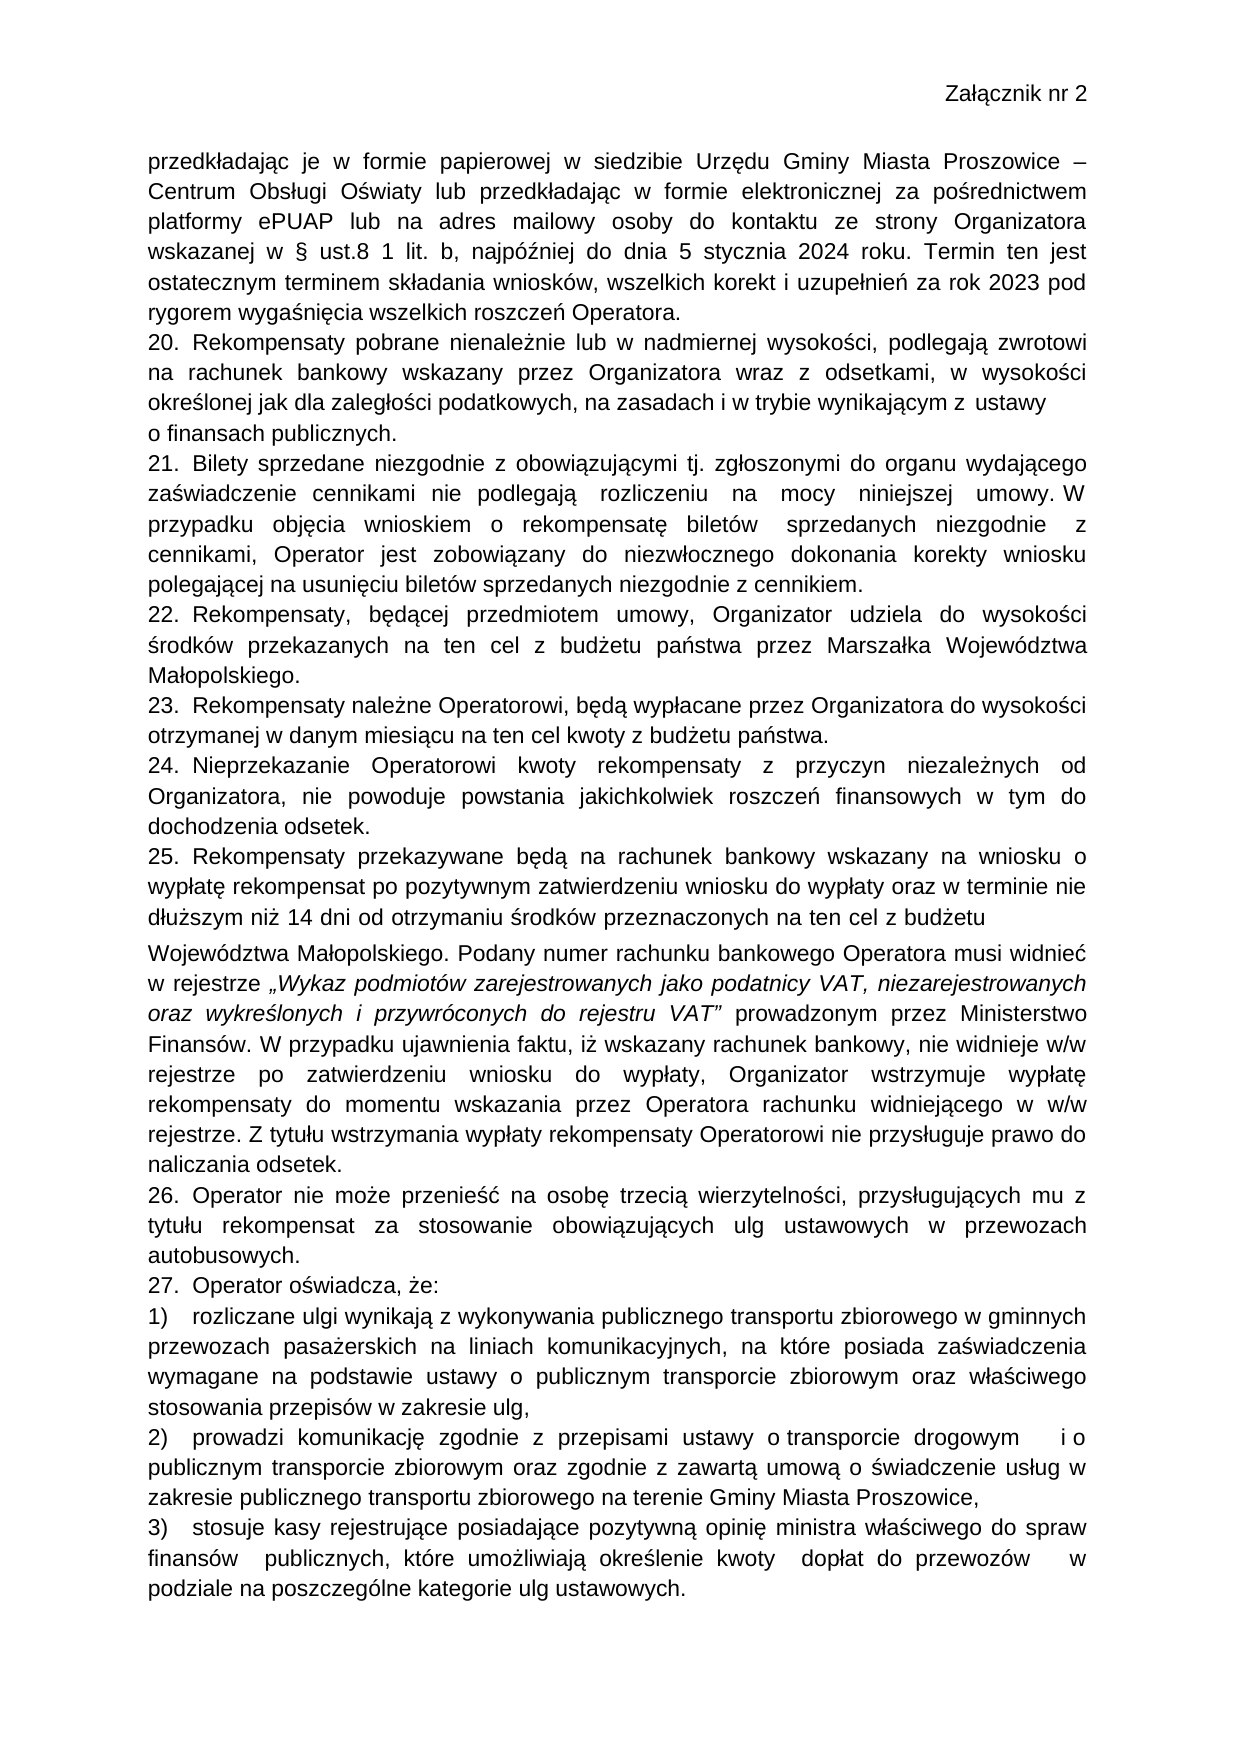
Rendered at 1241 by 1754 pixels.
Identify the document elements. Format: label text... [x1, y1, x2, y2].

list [148, 148, 1087, 325]
list Operator oświadcza, że: [148, 1272, 1087, 1298]
list rozliczane ulgi wynikają z wykonywania publicznego transportu zbiorowego w gminnych przewozach pasażerskich na liniach komunikacyjnych, na które posiada zaświadczenia wymagane na podstawie ustawy o publicznym transporcie zbiorowym oraz właściwego stosowania przepisów w zakresie ulg, [148, 1303, 1087, 1420]
list Rekompensaty przekazywane będą na rachunek bankowy wskazany na wniosku o wypłatę rekompensat po pozytywnym zatwierdzeniu wniosku do wypłaty oraz w terminie nie dłuższym niż 14 dni od otrzymaniu środków przeznaczonych na ten cel z budżetu [148, 843, 1087, 930]
list stosuje kasy rejestrujące posiadające pozytywną opinię ministra właściwego do spraw finansów publicznych, które umożliwiają określenie kwoty dopłat do przewozów w podziale na poszczególne kategorie ulg ustawowych. [148, 1514, 1087, 1601]
list Rekompensaty pobrane nienależnie lub w nadmiernej wysokości, podlegają zwrotowi na rachunek bankowy wskazany przez Organizatora wraz z odsetkami, w wysokości określonej jak dla zaległości podatkowych, na zasadach i w trybie wynikającym z ustawy [148, 329, 1087, 416]
list Bilety sprzedane niezgodnie z obowiązującymi tj. zgłoszonymi do organu wydającego zaświadczenie cennikami nie podlegają rozliczeniu na mocy niniejszej umowy. W przypadku objęcia wnioskiem o rekompensatę biletów sprzedanych niezgodnie z cennikami, Operator jest zobowiązany do niezwłocznego dokonania korekty wniosku polegającej na usunięciu biletów sprzedanych niezgodnie z cennikiem. [148, 450, 1087, 597]
list Operator nie może przenieść na osobę trzecią wierzytelności, przysługujących mu z tytułu rekompensat za stosowanie obowiązujących ulg ustawowych w przewozach autobusowych. [148, 1182, 1087, 1268]
list Rekompensaty, będącej przedmiotem umowy, Organizator udziela do wysokości środków przekazanych na ten cel z budżetu państwa przez Marszałka Województwa Małopolskiego. [148, 601, 1087, 688]
text Województwa Małopolskiego. Podany numer rachunku bankowego Operatora musi widnieć w rejestrze „Wykaz podmiotów zarejestrowanych jako podatnicy VAT, niezarejestrowanych oraz wykreślonych i przywróconych do rejestru VAT” prowadzonym przez Ministerstwo Finansów. W przypadku ujawnienia faktu, iż wskazany rachunek bankowy, nie widnieje w/w rejestrze po zatwierdzeniu wniosku do wypłaty, Organizator wstrzymuje wypłatę rekompensaty do momentu wskazania przez Operatora rachunku widniejącego w w/w rejestrze. Z tytułu wstrzymania wypłaty rekompensaty Operatorowi nie przysługuje prawo do naliczania odsetek. [148, 940, 1087, 1178]
text o finansach publicznych. [148, 419, 1087, 446]
list Nieprzekazanie Operatorowi kwoty rekompensaty z przyczyn niezależnych od Organizatora, nie powoduje powstania jakichkolwiek roszczeń finansowych w tym do dochodzenia odsetek. [148, 752, 1087, 839]
list Rekompensaty należne Operatorowi, będą wypłacane przez Organizatora do wysokości otrzymanej w danym miesiącu na ten cel kwoty z budżetu państwa. [148, 692, 1087, 748]
list prowadzi komunikację zgodnie z przepisami ustawy o transporcie drogowym i o publicznym transporcie zbiorowym oraz zgodnie z zawartą umową o świadczenie usług w zakresie publicznego transportu zbiorowego na terenie Gminy Miasta Proszowice, [148, 1424, 1087, 1510]
